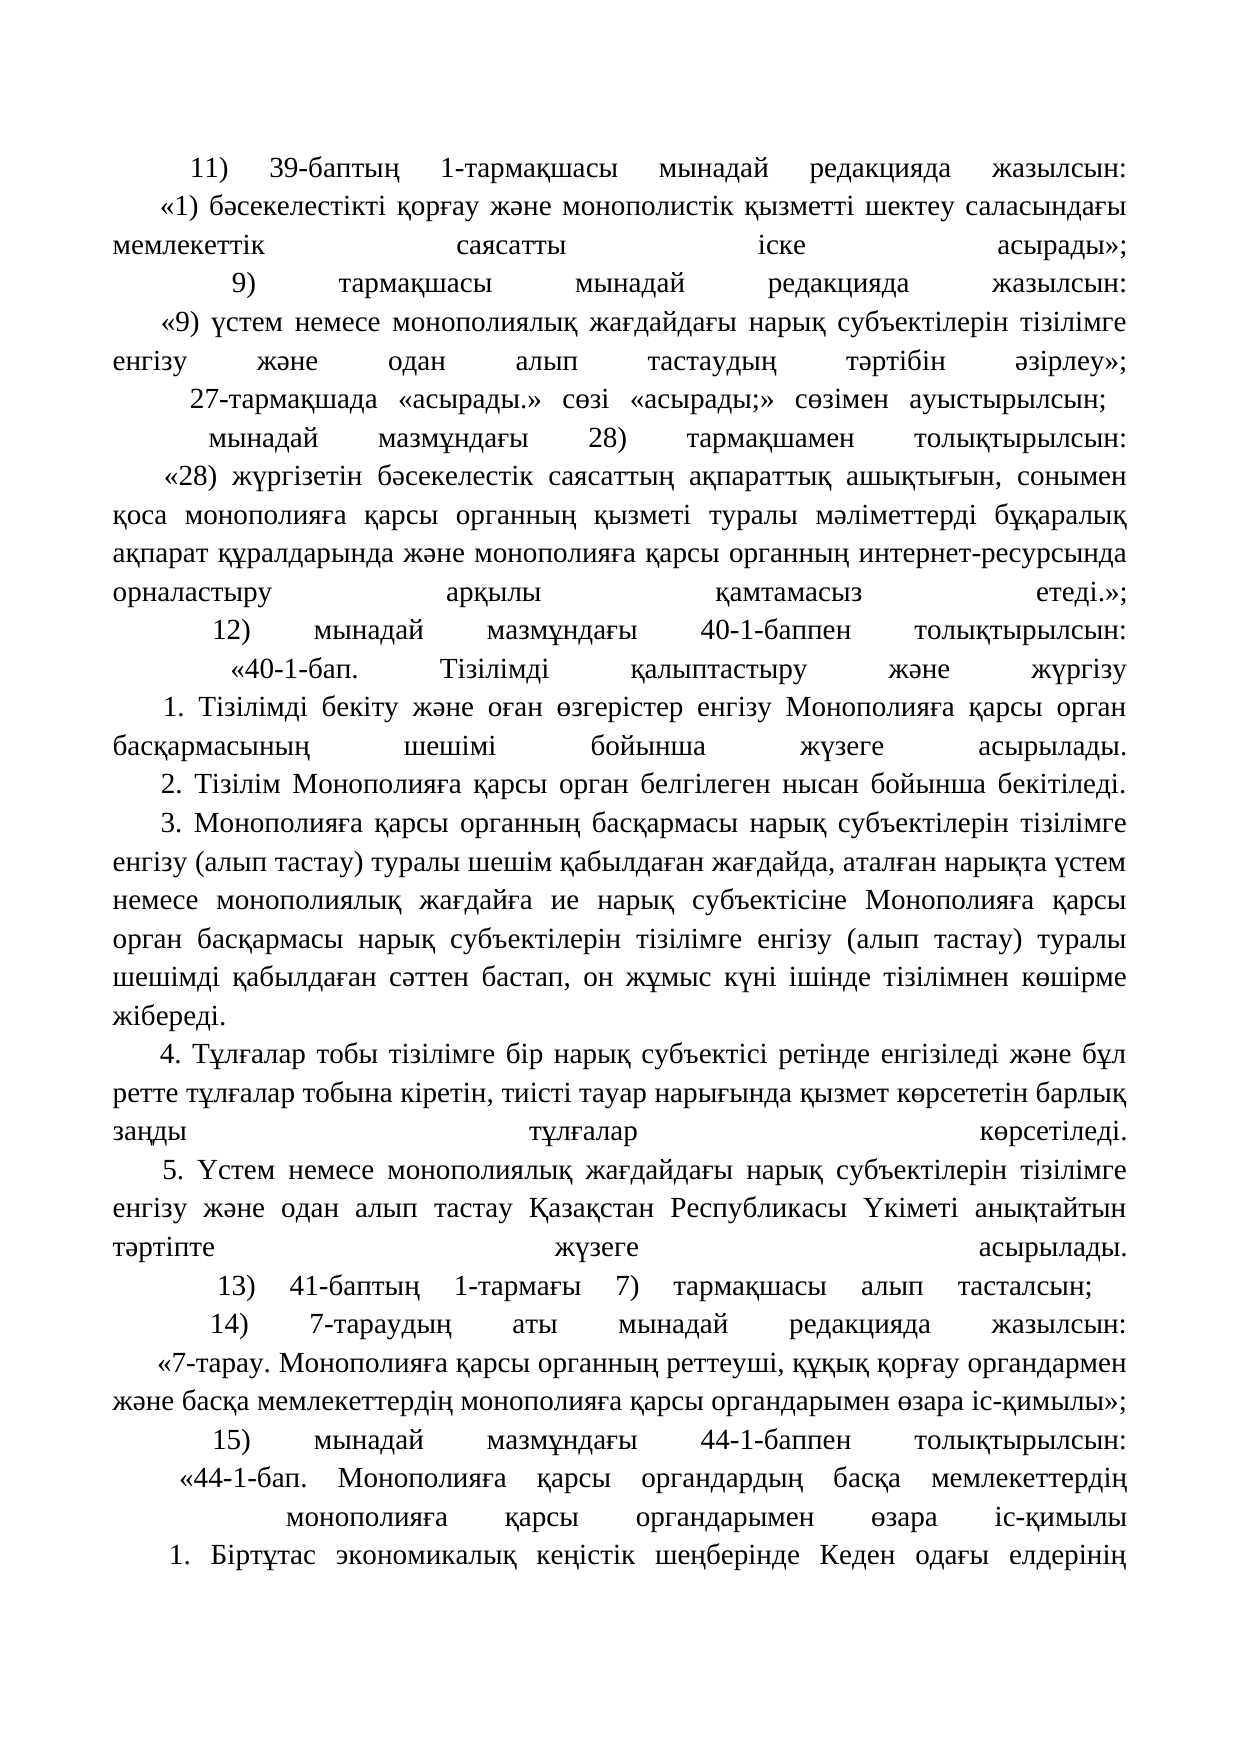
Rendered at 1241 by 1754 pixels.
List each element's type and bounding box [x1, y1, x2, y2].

text [112, 150, 1128, 1571]
